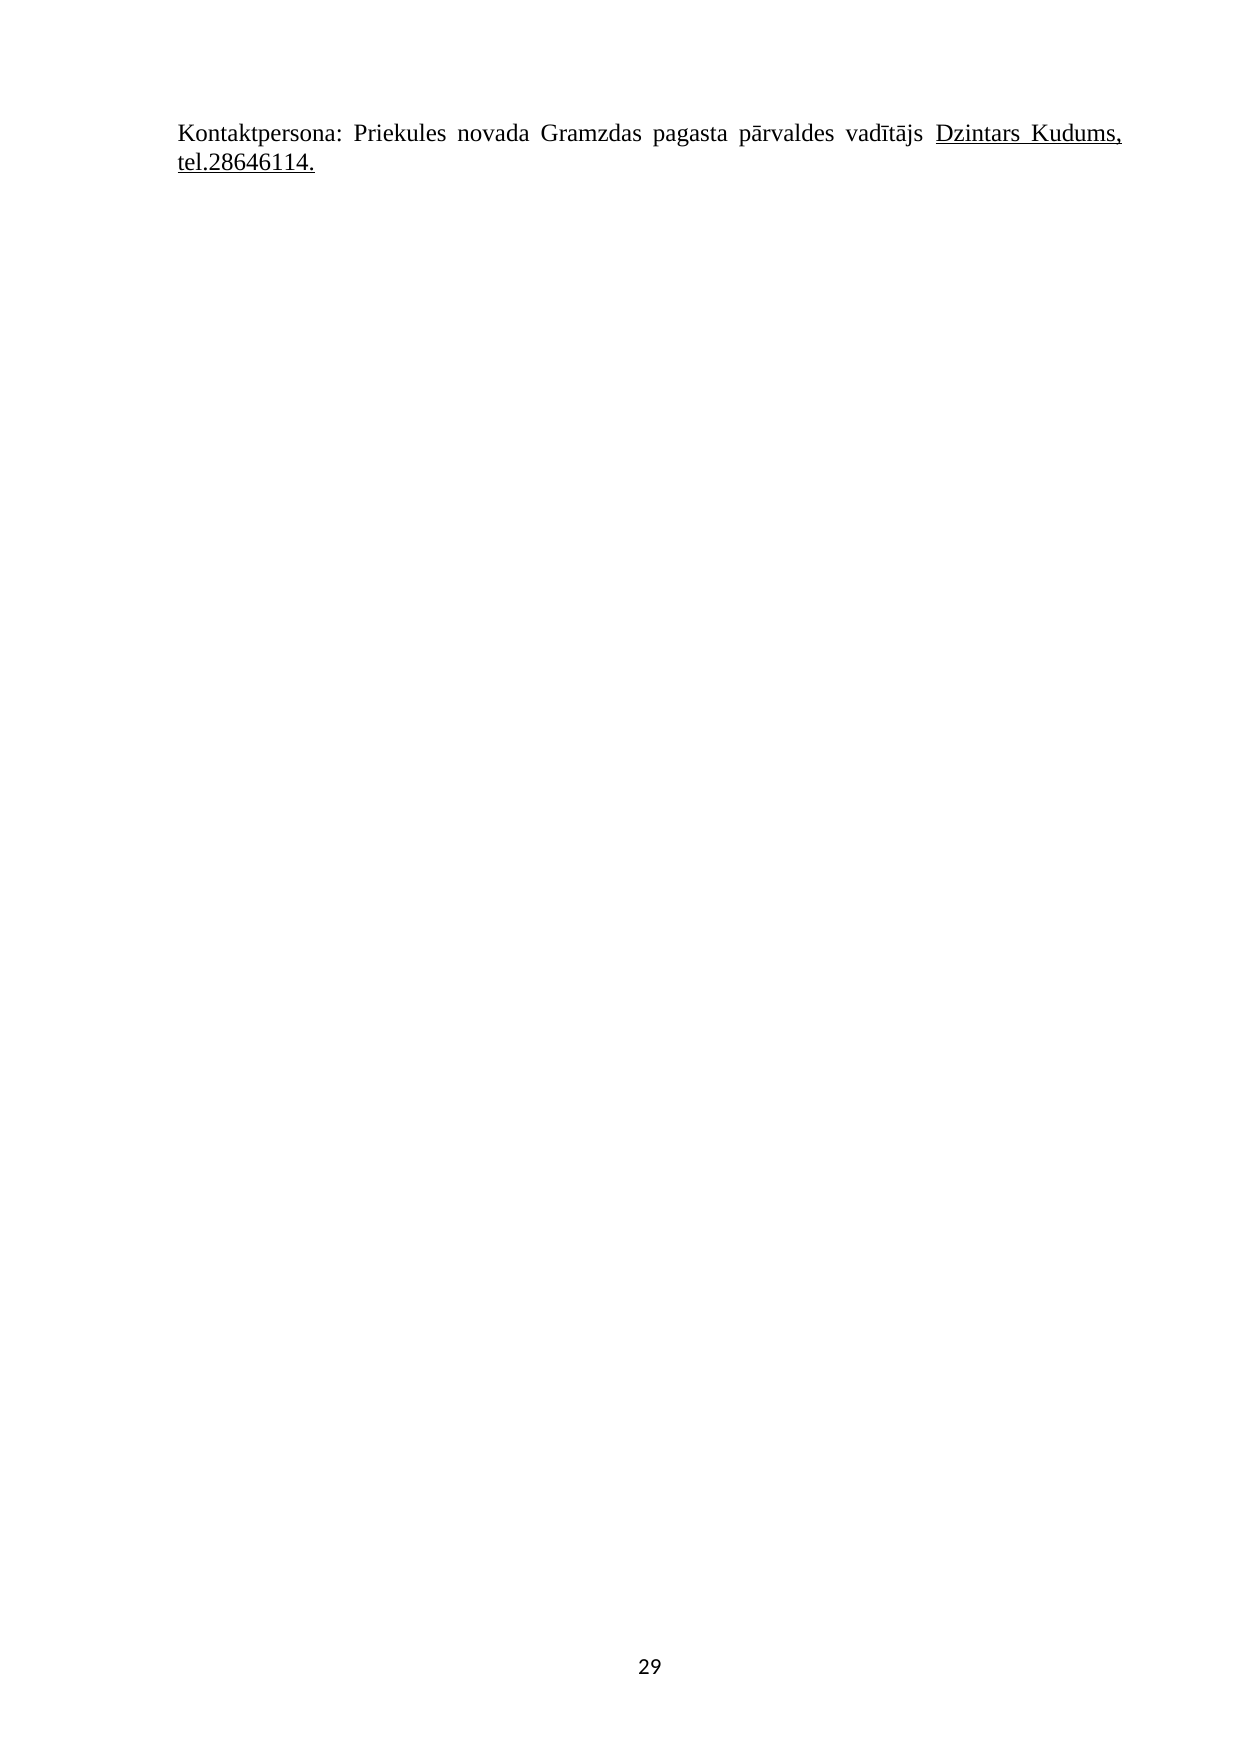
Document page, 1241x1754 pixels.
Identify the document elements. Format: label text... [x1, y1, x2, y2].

text Kontaktpersona: Priekules novada Gramzdas pagasta pārvaldes vadītājs Dzintars Kudums, tel.28646114. [177, 118, 1122, 176]
